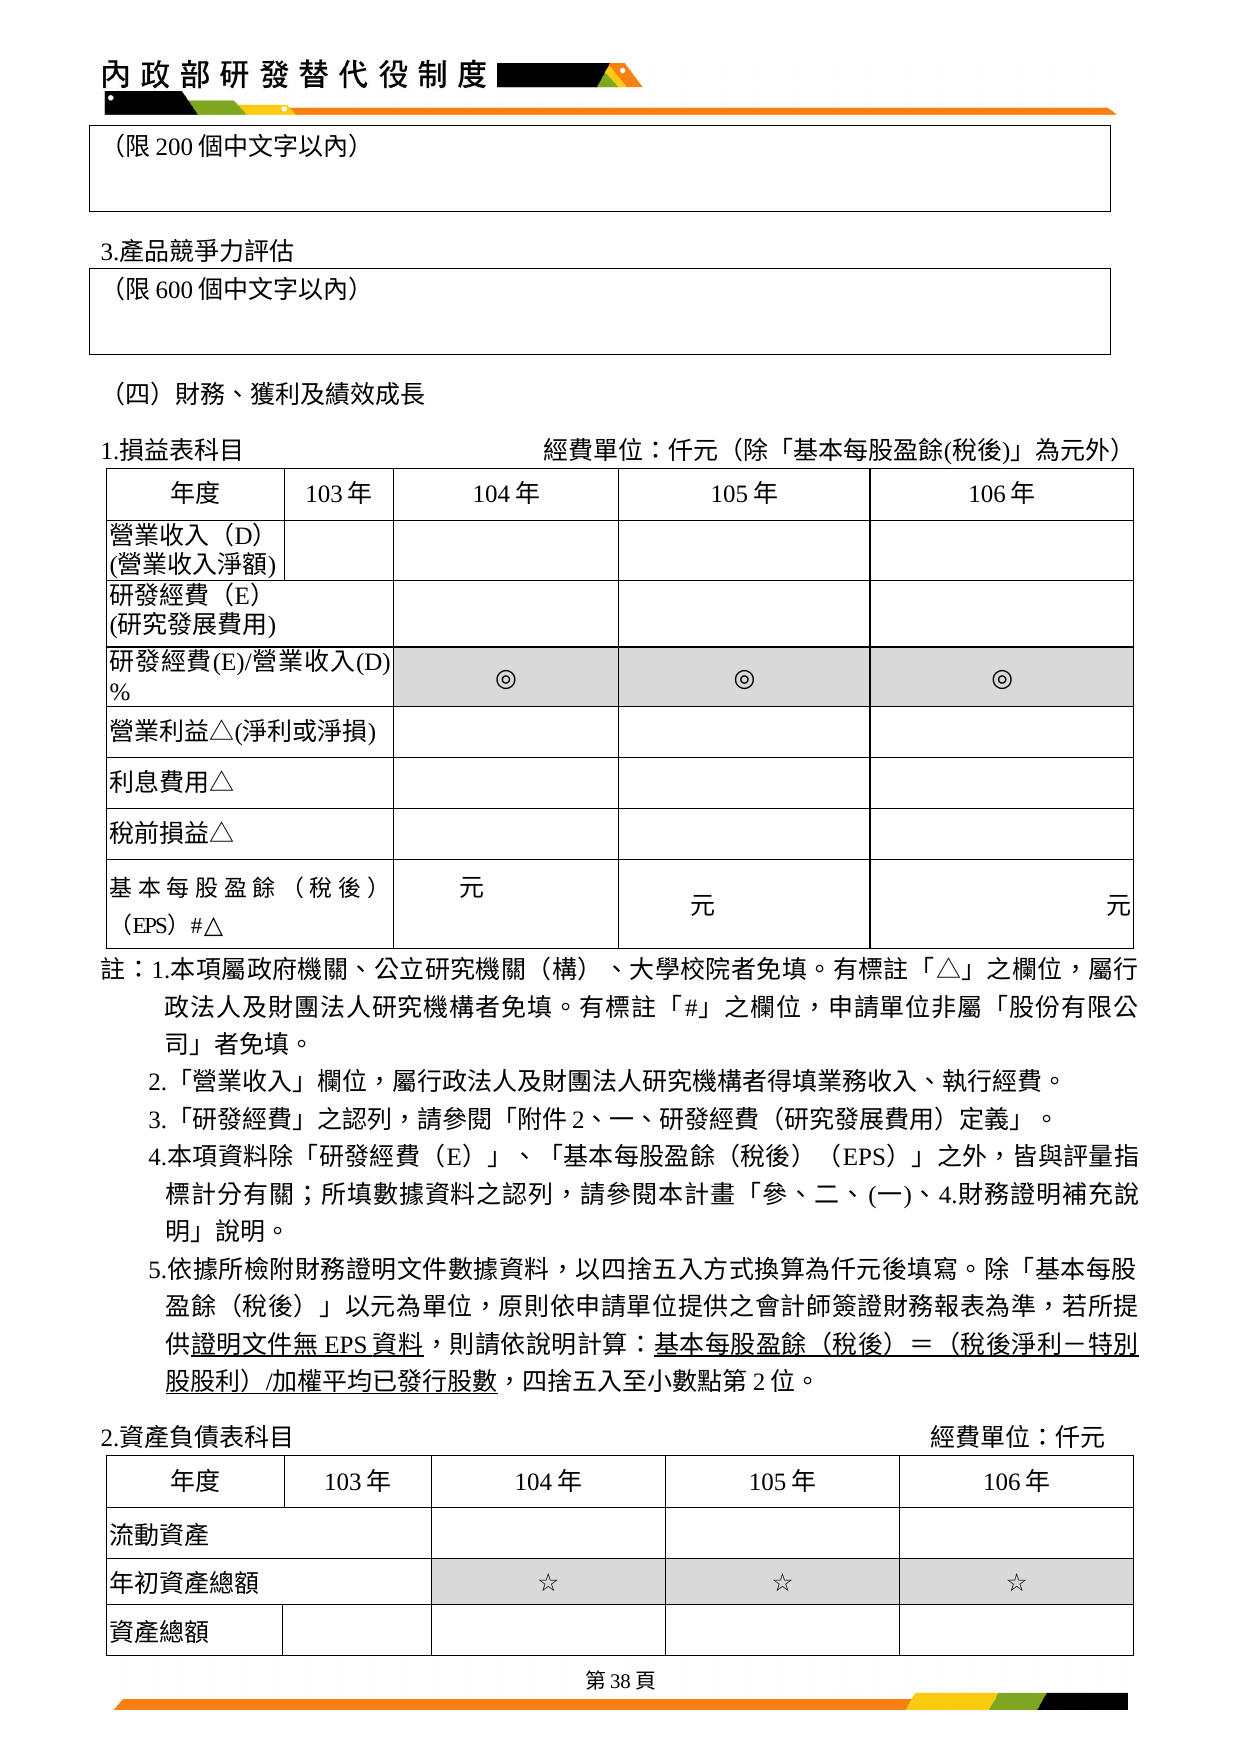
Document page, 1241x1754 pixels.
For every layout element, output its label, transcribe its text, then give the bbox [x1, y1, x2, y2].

text 3.產品競爭力評估 [100, 231, 1140, 268]
table_cell [871, 521, 1133, 580]
table_cell [871, 707, 1133, 757]
table_cell ☆ [900, 1559, 1133, 1604]
table_cell [619, 521, 869, 580]
table_cell [619, 758, 869, 808]
text 5.依據所檢附財務證明文件數據資料，以四捨五入方式換算為仟元後填寫。除「基本每股盈餘（稅後）」以元為單位，原則依申請單位提供之會計師簽證財務報表為準，若所提供證明文件無EPS資料，則請依說明計算：基本每股盈餘（稅後）＝（稅後淨利－特別股股利）/加權平均已發行股數，四捨五入至小數點第2位。 [148, 1248, 1140, 1398]
table_cell [394, 707, 618, 757]
table_cell [394, 521, 618, 580]
table_cell [394, 758, 618, 808]
table_header 105年 [666, 1456, 899, 1507]
table_cell [432, 1605, 665, 1655]
table_header 106年 [871, 469, 1133, 519]
table_header 年度 [107, 1456, 284, 1507]
table_cell 元 [871, 860, 1133, 947]
table_header 104年 [432, 1456, 665, 1507]
text 1.損益表科目 經費單位：仟元（除「基本每股盈餘(稅後)」為元外） [100, 430, 1140, 467]
table_cell 營業利益△(淨利或淨損) [107, 707, 393, 757]
table_cell [283, 1605, 431, 1655]
table_cell 年初資產總額 [107, 1559, 431, 1604]
table_cell 基本每股盈餘（稅後）（EPS）#△ [107, 860, 393, 947]
table_header 104年 [394, 469, 618, 519]
table_header （限200個中文字以內） [90, 126, 1110, 211]
picture [100, 59, 1117, 123]
table_header 年度 [107, 469, 284, 519]
table_cell [619, 707, 869, 757]
table_cell [394, 809, 618, 859]
table_header （限600個中文字以內） [90, 269, 1110, 354]
table_cell ☆ [432, 1559, 665, 1604]
table_cell [871, 809, 1133, 859]
table_cell 利息費用△ [107, 758, 393, 808]
table_cell [900, 1508, 1133, 1558]
table_cell 研發經費（E） (研究發展費用) [107, 581, 393, 646]
table_cell ◎ [619, 648, 869, 706]
table_cell 資產總額 [107, 1605, 282, 1655]
table_header 103年 [285, 1456, 431, 1507]
table_cell [666, 1605, 899, 1655]
table_cell 稅前損益△ [107, 809, 393, 859]
table_cell ◎ [871, 648, 1133, 706]
table_cell 營業收入（D） (營業收入淨額) [107, 521, 284, 580]
table_cell ☆ [666, 1559, 899, 1604]
table_cell [871, 581, 1133, 646]
text 4.本項資料除「研發經費（E）」、「基本每股盈餘（稅後）（EPS）」之外，皆與評量指標計分有關；所填數據資料之認列，請參閱本計畫「參、二、(一)、4.財務證明補充說明」說明。 [148, 1136, 1140, 1248]
table_cell [619, 581, 869, 646]
text 2.「營業收入」欄位，屬行政法人及財團法人研究機構者得填業務收入、執行經費。 [148, 1061, 1140, 1098]
text （四）財務、獲利及績效成長 [100, 374, 1140, 411]
table_cell 元 [394, 860, 618, 947]
table_cell ◎ [394, 648, 618, 706]
table_cell [285, 521, 393, 580]
table_cell [619, 809, 869, 859]
text 3.「研發經費」之認列，請參閱「附件2、一、研發經費（研究發展費用）定義」。 [148, 1098, 1140, 1136]
text 2.資產負債表科目 經費單位：仟元 [100, 1417, 1140, 1455]
table_header 105年 [619, 469, 869, 519]
table_cell 元 [619, 860, 869, 947]
table_header 103年 [285, 469, 393, 519]
table_cell [900, 1605, 1133, 1655]
table_header 106年 [900, 1456, 1133, 1507]
table_cell 研發經費(E)/營業收入(D)% [107, 648, 393, 706]
table_cell [394, 581, 618, 646]
table_cell [871, 758, 1133, 808]
picture [113, 1656, 1128, 1713]
table_cell [666, 1508, 899, 1558]
table_cell 流動資產 [107, 1508, 431, 1558]
text 註：1.本項屬政府機關、公立研究機關（構）、大學校院者免填。有標註「△」之欄位，屬行政法人及財團法人研究機構者免填。有標註「#」之欄位，申請單位非屬「股份有限公司」者免填。 [100, 948, 1140, 1061]
table_cell [432, 1508, 665, 1558]
